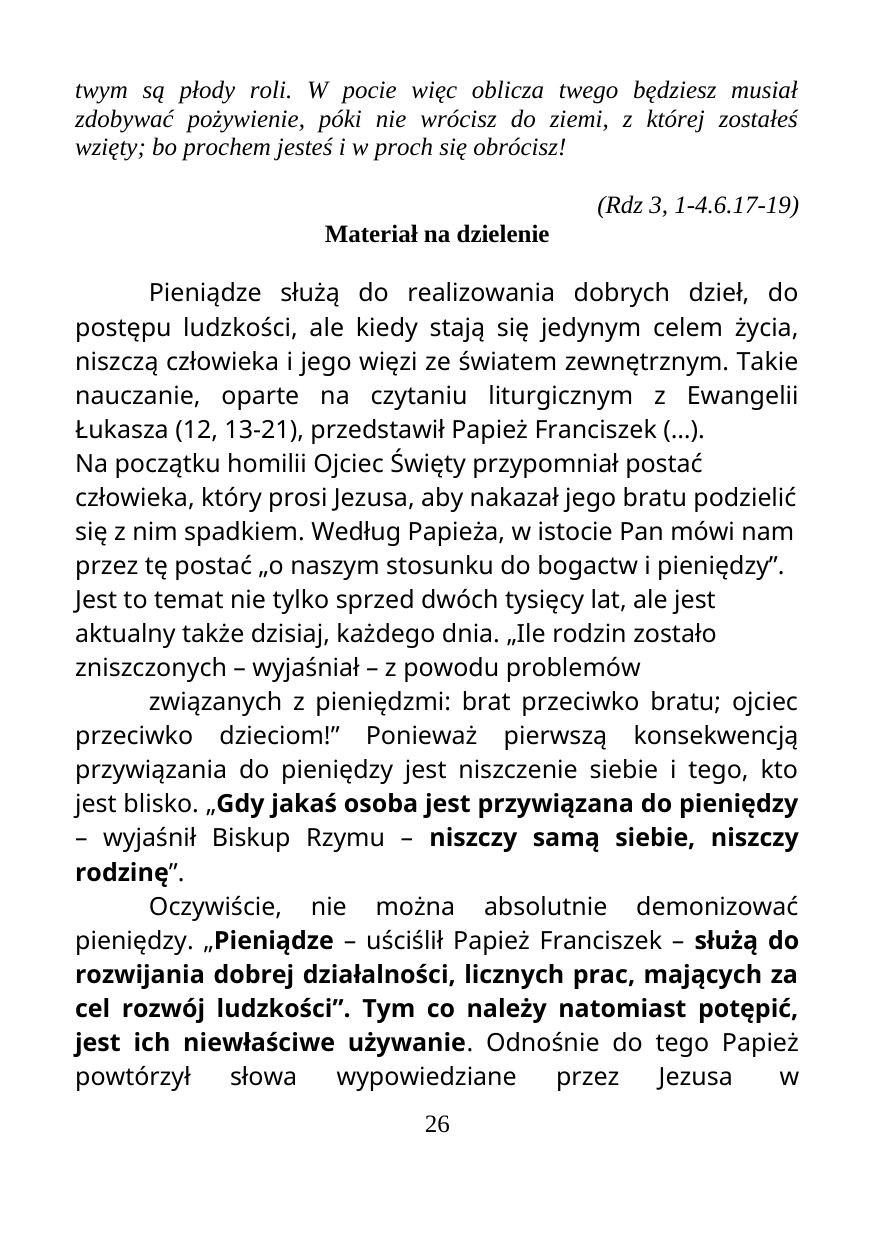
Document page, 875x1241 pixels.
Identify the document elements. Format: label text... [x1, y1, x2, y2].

text Na początku homilii Ojciec Święty przypomniał postać człowieka, który prosi Jezusa, aby nakazał jego bratu podzielić się z nim spadkiem. Według Papieża, w istocie Pan mówi nam przez tę postać „o naszym stosunku do bogactw i pieniędzy”. Jest to temat nie tylko sprzed dwóch tysięcy lat, ale jest aktualny także dzisiaj, każdego dnia. „Ile rodzin zostało zniszczonych – wyjaśniał – z powodu problemów [75, 445, 799, 684]
text Pieniądze służą do realizowania dobrych dzieł, do postępu ludzkości, ale kiedy stają się jedynym celem życia, niszczą człowieka i jego więzi ze światem zewnętrznym. Takie nauczanie, oparte na czytaniu liturgicznym z Ewangelii Łukasza (12, 13-21), przedstawił Papież Franciszek (…). [75, 275, 799, 445]
text (Rdz 3, 1-4.6.17-19) [75, 190, 799, 219]
text związanych z pieniędzmi: brat przeciwko bratu; ojciec przeciwko dzieciom!” Ponieważ pierwszą konsekwencją przywiązania do pieniędzy jest niszczenie siebie i tego, kto jest blisko. „Gdy jakaś osoba jest przywiązana do pieniędzy – wyjaśnił Biskup Rzymu – niszczy samą siebie, niszczy rodzinę”. [75, 684, 799, 888]
text Materiał na dzielenie [75, 219, 799, 247]
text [75, 75, 799, 161]
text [75, 888, 799, 1093]
